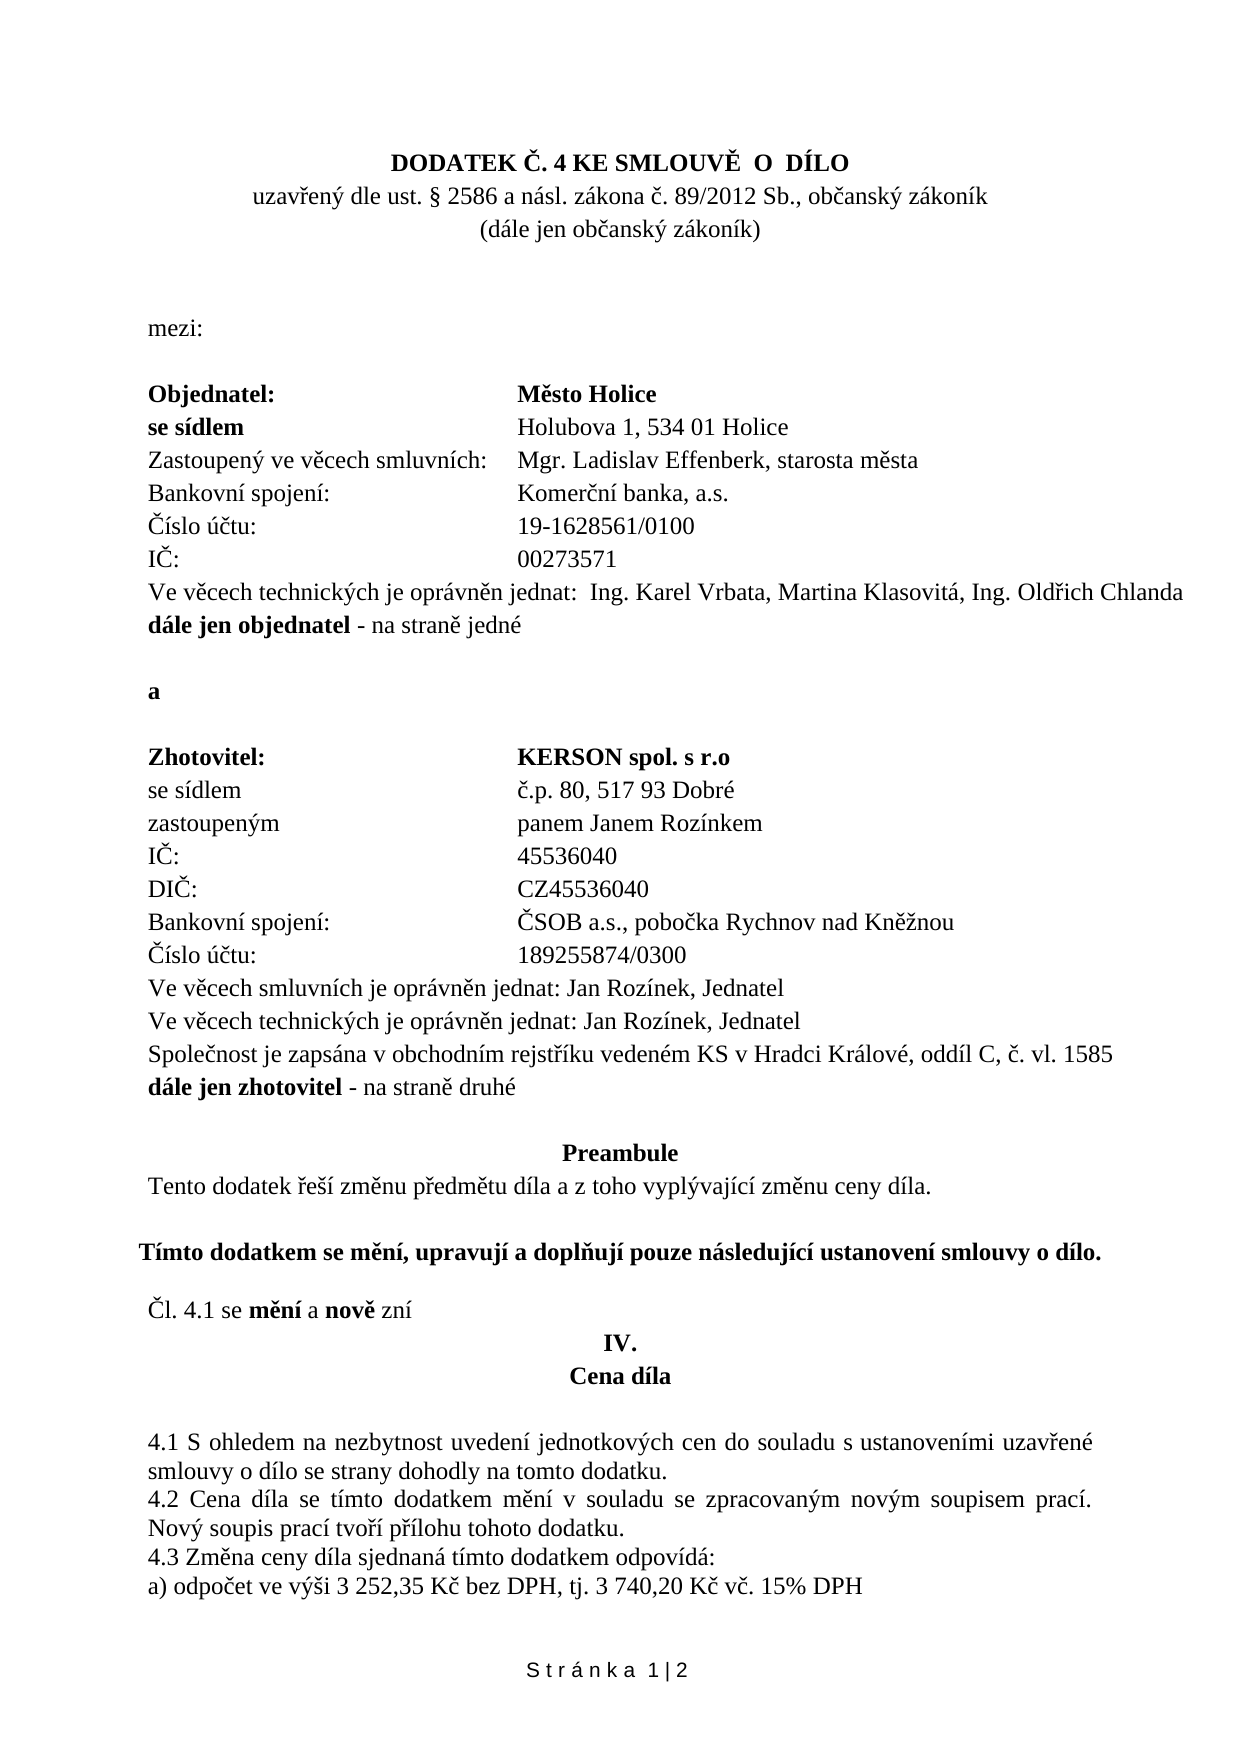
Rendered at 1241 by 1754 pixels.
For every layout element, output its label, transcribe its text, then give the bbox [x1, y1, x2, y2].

text a) odpočet ve výši 3 252,35 Kč bez DPH, tj. 3 740,20 Kč vč. 15% DPH [148, 1571, 1092, 1599]
text IČ: 00273571 [148, 544, 1092, 573]
text IČ: 45536040 [148, 841, 1092, 870]
text Ve věcech smluvních je oprávněn jednat: Jan Rozínek, Jednatel [148, 973, 1092, 1002]
text 4.2 Cena díla se tímto dodatkem mění v souladu se zpracovaným novým soupisem prací. Nový soupis prací tvoří přílohu tohoto dodatku. [148, 1484, 1092, 1542]
text mezi: [148, 313, 1092, 342]
text se sídlem Holubova 1, 534 01 Holice [148, 412, 1092, 441]
text zastoupeným panem Janem Rozínkem [148, 808, 1092, 837]
text Zhotovitel: KERSON spol. s r.o [148, 742, 1092, 771]
text Bankovní spojení: ČSOB a.s., pobočka Rychnov nad Kněžnou [148, 907, 1092, 936]
text a [148, 676, 1092, 705]
text Objednatel: Město Holice [148, 379, 1092, 408]
text dále jen objednatel - na straně jedné [148, 610, 1092, 639]
text Tímto dodatkem se mění, upravují a doplňují pouze následující ustanovení smlouvy o dílo. [133, 1237, 1108, 1266]
text 4.3 Změna ceny díla sjednaná tímto dodatkem odpovídá: [148, 1542, 1092, 1571]
text uzavřený dle ust. § 2586 a násl. zákona č. 89/2012 Sb., občanský zákoník [148, 181, 1092, 209]
text IV. [148, 1328, 1092, 1357]
text Čl. 4.1 se mění a nově zní [148, 1295, 1092, 1324]
text Bankovní spojení: Komerční banka, a.s. [148, 478, 1092, 507]
text Číslo účtu: 19-1628561/0100 [148, 511, 1092, 540]
text Cena díla [148, 1361, 1092, 1390]
text Zastoupený ve věcech smluvních: Mgr. Ladislav Effenberk, starosta města [148, 445, 1092, 474]
text Společnost je zapsána v obchodním rejstříku vedeném KS v Hradci Králové, oddíl C, č. vl. 1585 [148, 1039, 1152, 1068]
text Preambule [148, 1138, 1092, 1167]
text Ve věcech technických je oprávněn jednat: Ing. Karel Vrbata, Martina Klasovitá, Ing. Oldřich Chlanda [148, 577, 1226, 606]
text dále jen zhotovitel - na straně druhé [148, 1072, 1092, 1101]
text (dále jen občanský zákoník) [148, 214, 1092, 242]
text Tento dodatek řeší změnu předmětu díla a z toho vyplývající změnu ceny díla. [148, 1171, 1092, 1200]
text Ve věcech technických je oprávněn jednat: Jan Rozínek, Jednatel [148, 1006, 1092, 1035]
text DIČ: CZ45536040 [148, 874, 1092, 903]
text 4.1 S ohledem na nezbytnost uvedení jednotkových cen do souladu s ustanoveními uzavřené smlouvy o dílo se strany dohodly na tomto dodatku. [148, 1427, 1092, 1484]
text Číslo účtu: 189255874/0300 [148, 940, 1092, 969]
text Dodatek č. 4 ke Smlouvě o dílo [148, 148, 1092, 176]
text se sídlem č.p. 80, 517 93 Dobré [148, 775, 1092, 804]
